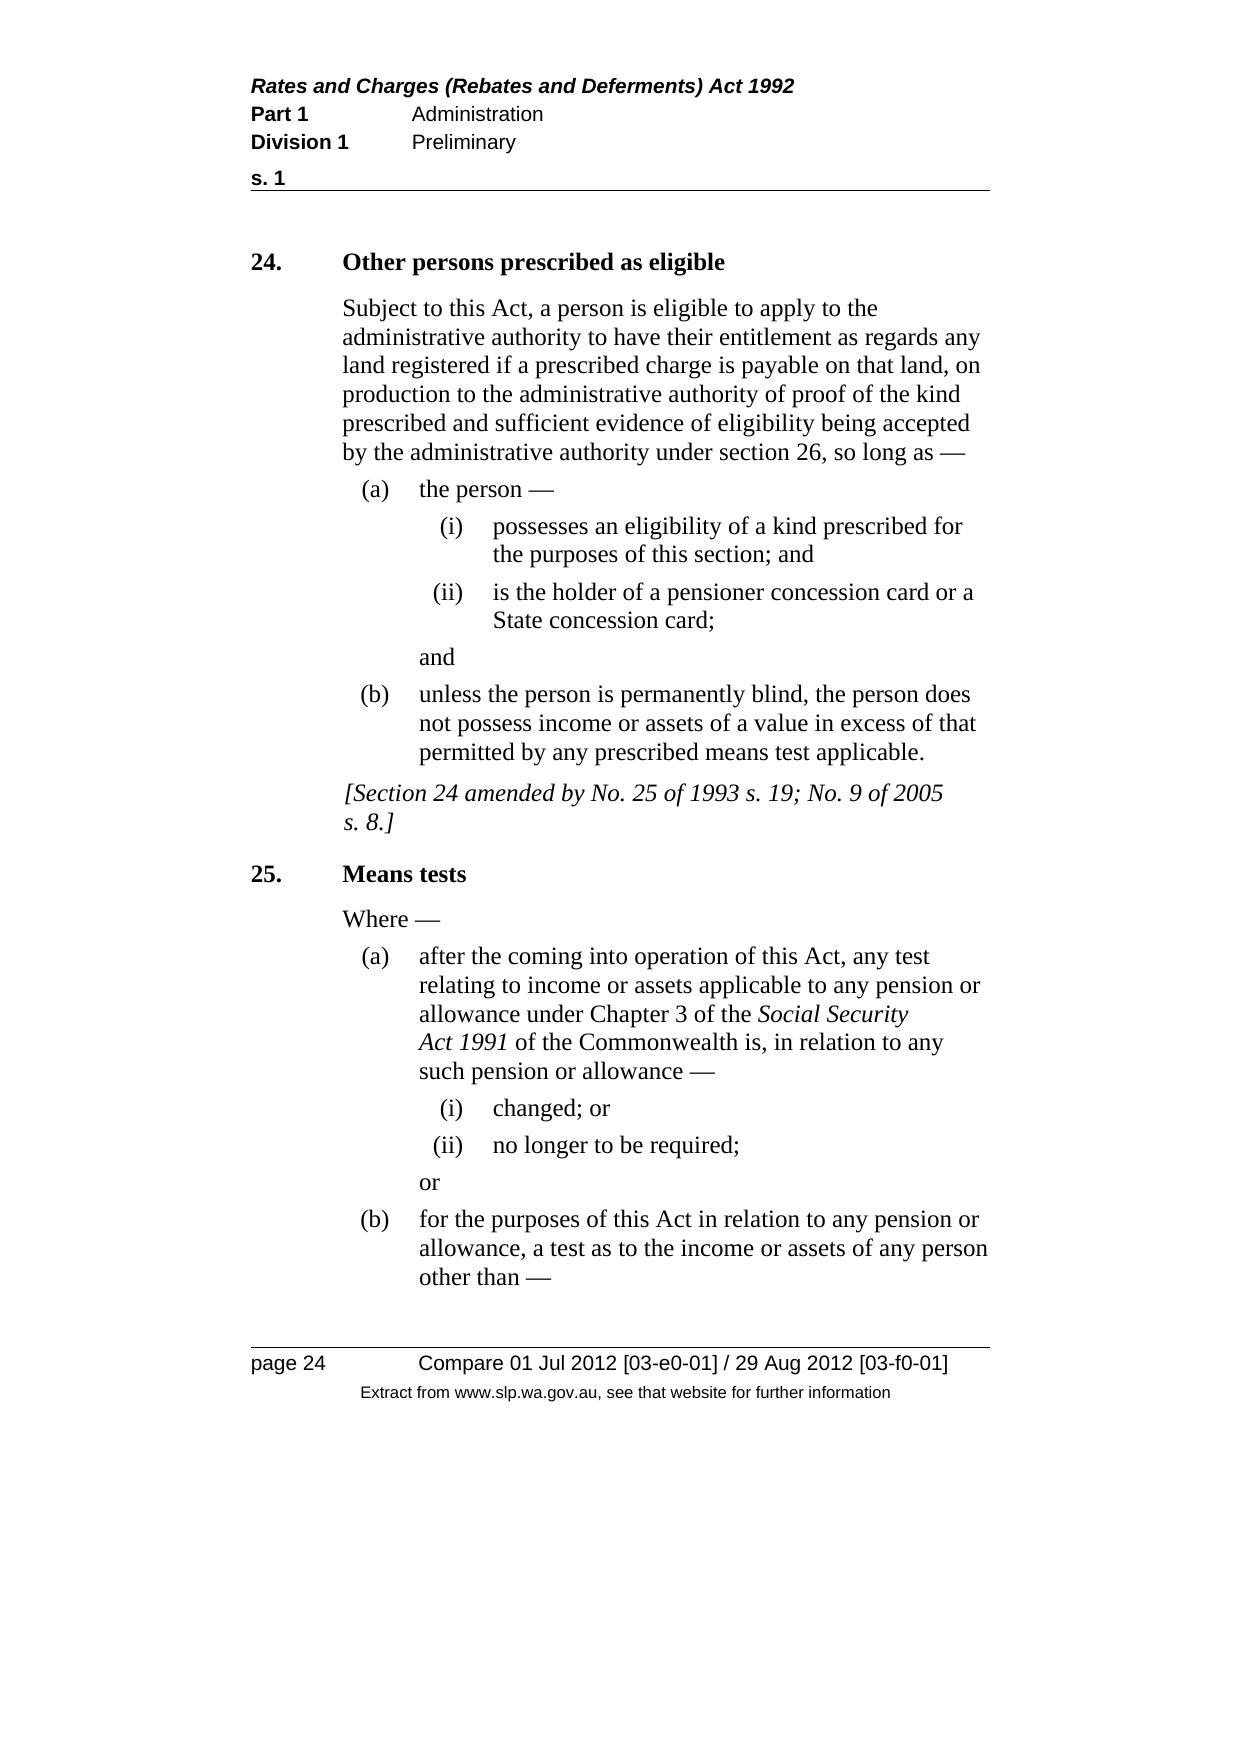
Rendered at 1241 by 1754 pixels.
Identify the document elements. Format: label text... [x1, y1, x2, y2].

subtitle 25. Means tests [251, 859, 990, 887]
text Subject to this Act, a person is eligible to apply to the administrative authority to have their entitlement as regards any land registered if a prescribed charge is payable on that land, on production to the administrative authority of proof of the kind prescribed and sufficient evidence of eligibility being accepted by the administrative authority under section 26, so long as — [251, 293, 990, 465]
text (b) for the purposes of this Act in relation to any pension or allowance, a test as to the income or assets of any person other than — [251, 1204, 990, 1291]
text and [251, 642, 990, 671]
text (a) the person — [251, 474, 990, 502]
text (ii) no longer to be required; [251, 1130, 990, 1159]
text [Section 24 amended by No. 25 of 1993 s. 19; No. 9 of 2005 s. 8.] [251, 778, 990, 836]
text (i) changed; or [251, 1093, 990, 1122]
text (i) possesses an eligibility of a kind prescribed for the purposes of this section; and [251, 511, 990, 568]
subtitle 24. Other persons prescribed as eligible [251, 247, 990, 276]
text Where — [251, 904, 990, 933]
text or [251, 1167, 990, 1196]
text (ii) is the holder of a pensioner concession card or a State concession card; [251, 577, 990, 634]
text (a) after the coming into operation of this Act, any test relating to income or assets applicable to any pension or allowance under Chapter 3 of the Social Security Act 1991 of the Commonwealth is, in relation to any such pension or allowance — [251, 941, 990, 1085]
text (b) unless the person is permanently blind, the person does not possess income or assets of a value in excess of that permitted by any prescribed means test applicable. [251, 679, 990, 766]
